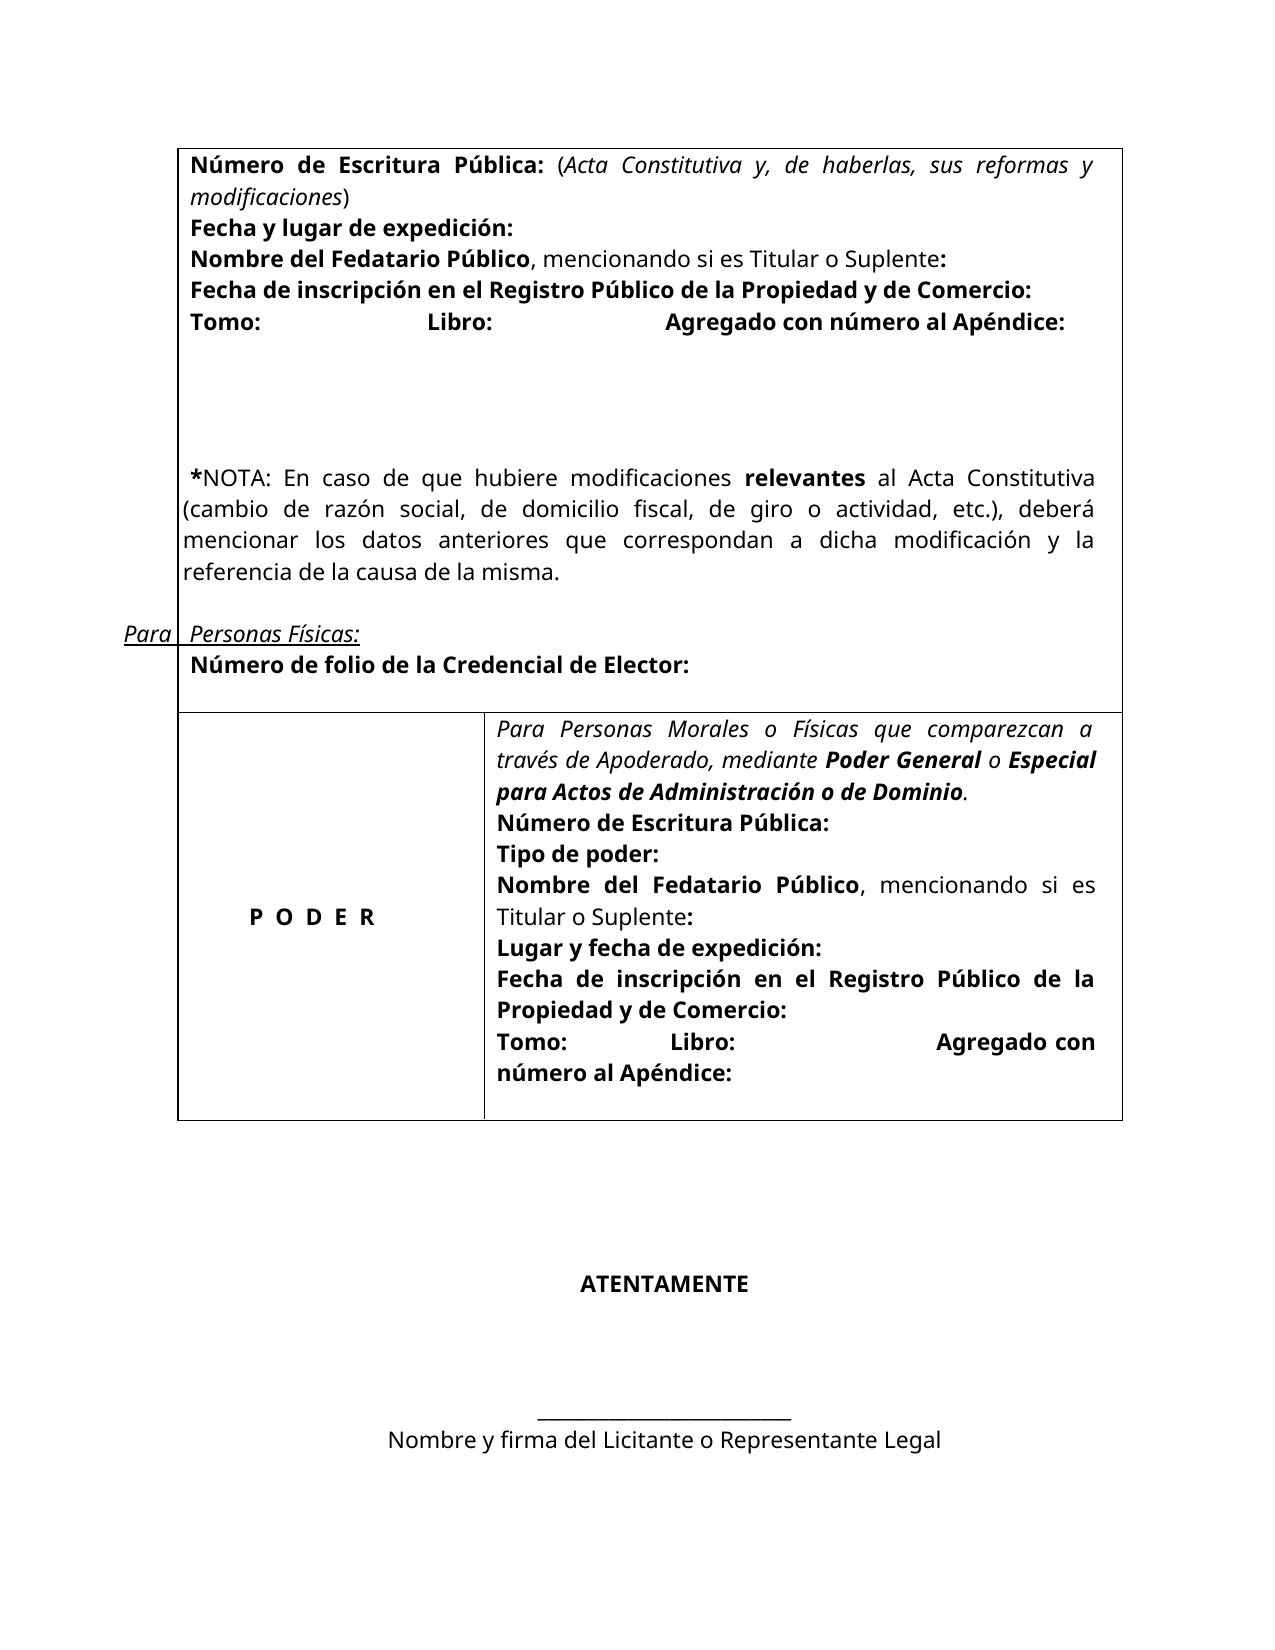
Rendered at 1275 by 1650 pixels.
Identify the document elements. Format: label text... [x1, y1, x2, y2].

table_cell P O D E R [179, 713, 484, 1119]
text Nombre y firma del Licitante o Representante Legal [177, 1424, 1152, 1455]
table_cell Para Personas Morales o Físicas que comparezcan a través de Apoderado, mediante Poder General o Especial para Actos de Administración o de Dominio. Número de Escritura Pública: Tipo de poder: Nombre del Fedatario Público, mencionando si es Titular o Suplente: Lugar y fecha de expedición: Fecha de inscripción en el Registro Público de la Propiedad y de Comercio: Tomo: Libro: Agregado con número al Apéndice: [485, 713, 1122, 1119]
text _________________________ [177, 1393, 1152, 1424]
text ATENTAMENTE [177, 1268, 1152, 1299]
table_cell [179, 149, 1122, 712]
